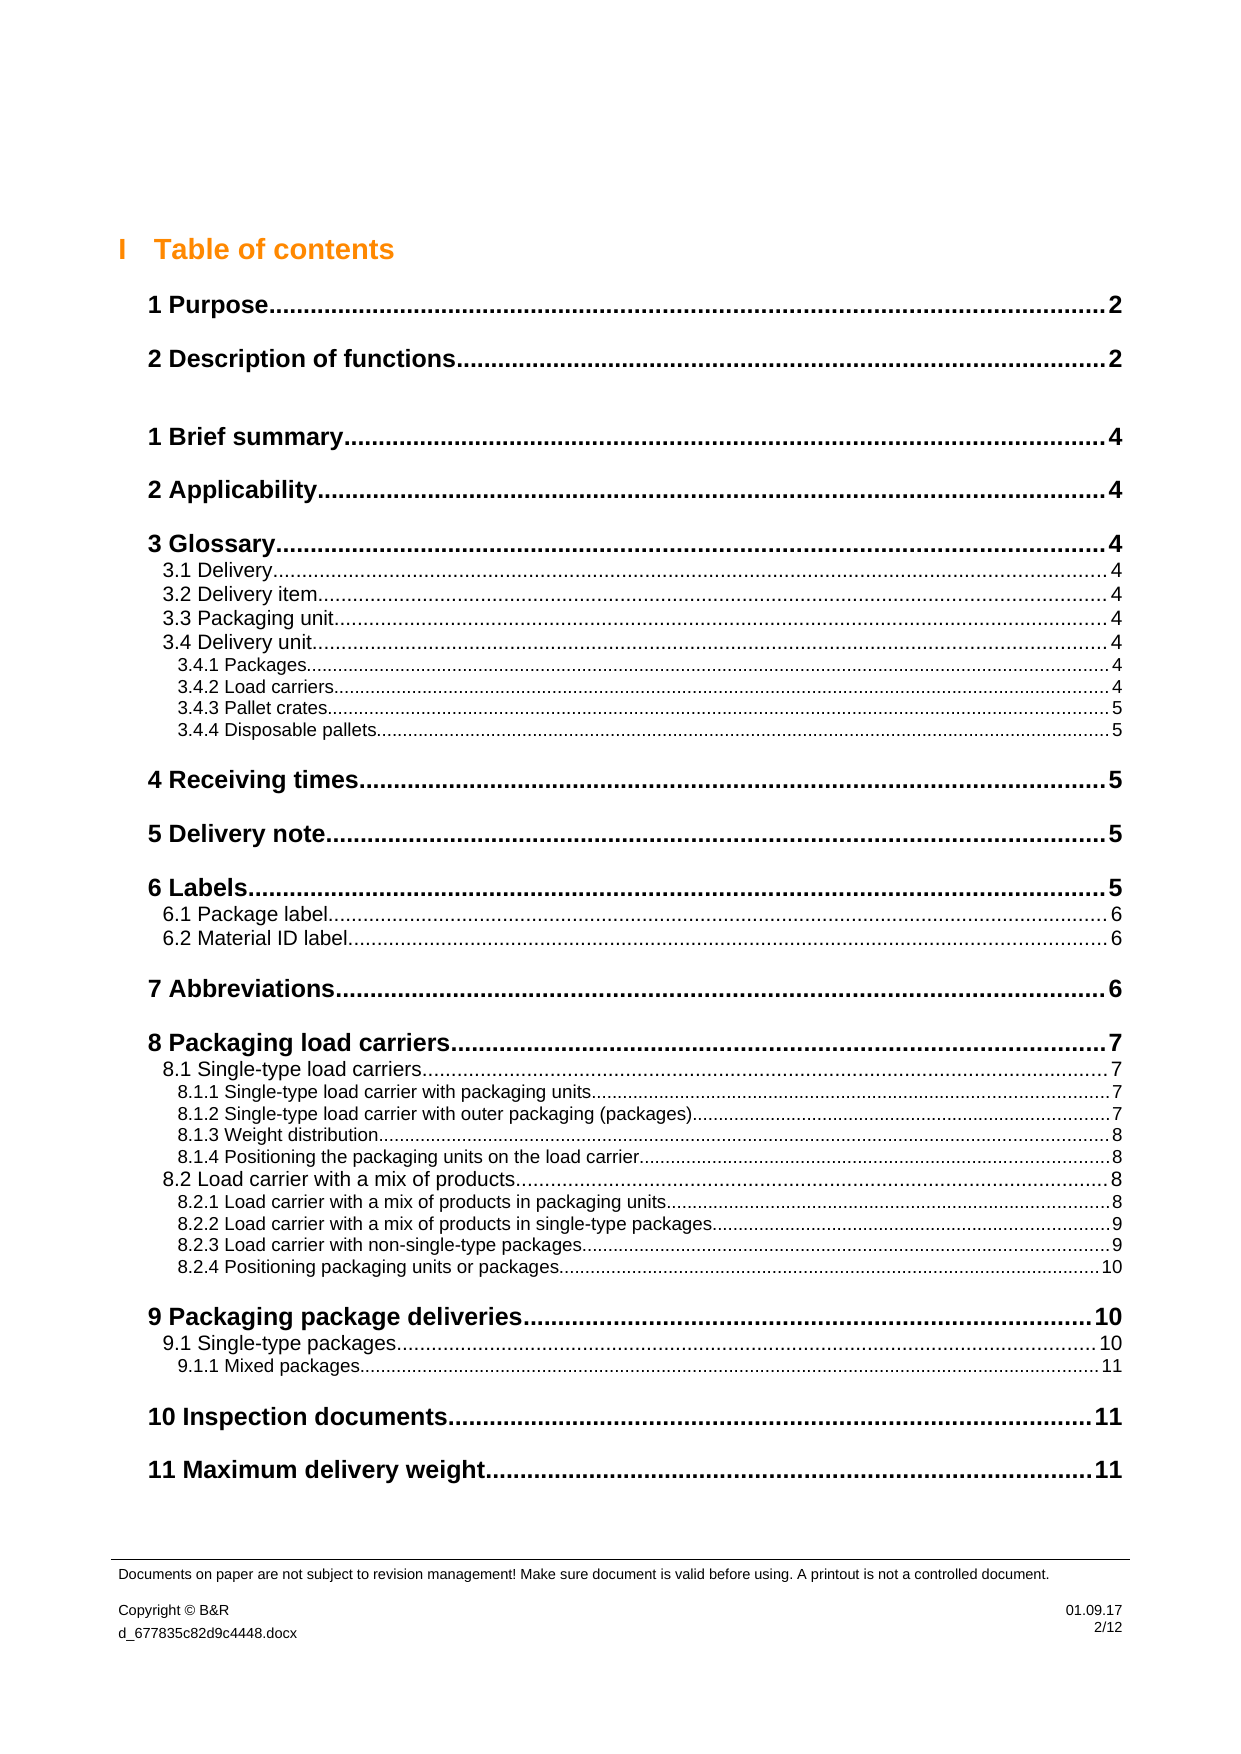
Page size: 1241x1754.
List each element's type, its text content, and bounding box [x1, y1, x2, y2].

text 6 Labels 5 [148, 873, 1122, 901]
text 9.1 Single-type packages 10 [162, 1331, 1122, 1355]
text 3.4 Delivery unit 4 [162, 630, 1122, 654]
text 3.3 Packaging unit 4 [162, 606, 1122, 630]
text 8.1.4 Positioning the packaging units on the load carrier 8 [177, 1145, 1122, 1167]
text 3.2 Delivery item 4 [162, 582, 1122, 606]
text 8.1.1 Single-type load carrier with packaging units 7 [177, 1081, 1122, 1102]
text 3.4.4 Disposable pallets 5 [177, 718, 1122, 740]
text 3 Glossary 4 [148, 529, 1122, 558]
text 5 Delivery note 5 [148, 819, 1122, 848]
text 8.1.3 Weight distribution 8 [177, 1124, 1122, 1145]
text Table of contents [118, 232, 1122, 265]
text 8 Packaging load carriers 7 [148, 1028, 1122, 1057]
text 6.1 Package label 6 [162, 901, 1122, 925]
text 3.1 Delivery 4 [162, 558, 1122, 582]
text 8.1.2 Single-type load carrier with outer packaging (packages) 7 [177, 1102, 1122, 1124]
text 1 Purpose 2 [148, 290, 1122, 319]
text 4 Receiving times 5 [148, 765, 1122, 794]
text 2 Applicability 4 [148, 476, 1122, 504]
text 6.2 Material ID label 6 [162, 925, 1122, 949]
text 3.4.1 Packages 4 [177, 654, 1122, 675]
text 11 Maximum delivery weight 11 [148, 1455, 1122, 1484]
text 8.2.4 Positioning packaging units or packages 10 [177, 1256, 1122, 1277]
text 8.2.2 Load carrier with a mix of products in single-type packages 9 [177, 1212, 1122, 1234]
text 10 Inspection documents 11 [148, 1401, 1122, 1430]
text 9.1.1 Mixed packages 11 [177, 1355, 1122, 1376]
text 3.4.3 Pallet crates 5 [177, 697, 1122, 718]
text 8.2 Load carrier with a mix of products 8 [162, 1167, 1122, 1191]
text 2 Description of functions 2 [148, 344, 1122, 373]
text 3.4.2 Load carriers 4 [177, 675, 1122, 697]
text 8.1 Single-type load carriers 7 [162, 1057, 1122, 1081]
text 9 Packaging package deliveries 10 [148, 1302, 1122, 1331]
text 1 Brief summary 4 [148, 422, 1122, 451]
text 7 Abbreviations 6 [148, 974, 1122, 1003]
text 8.2.3 Load carrier with non-single-type packages 9 [177, 1234, 1122, 1256]
text 8.2.1 Load carrier with a mix of products in packaging units 8 [177, 1191, 1122, 1212]
